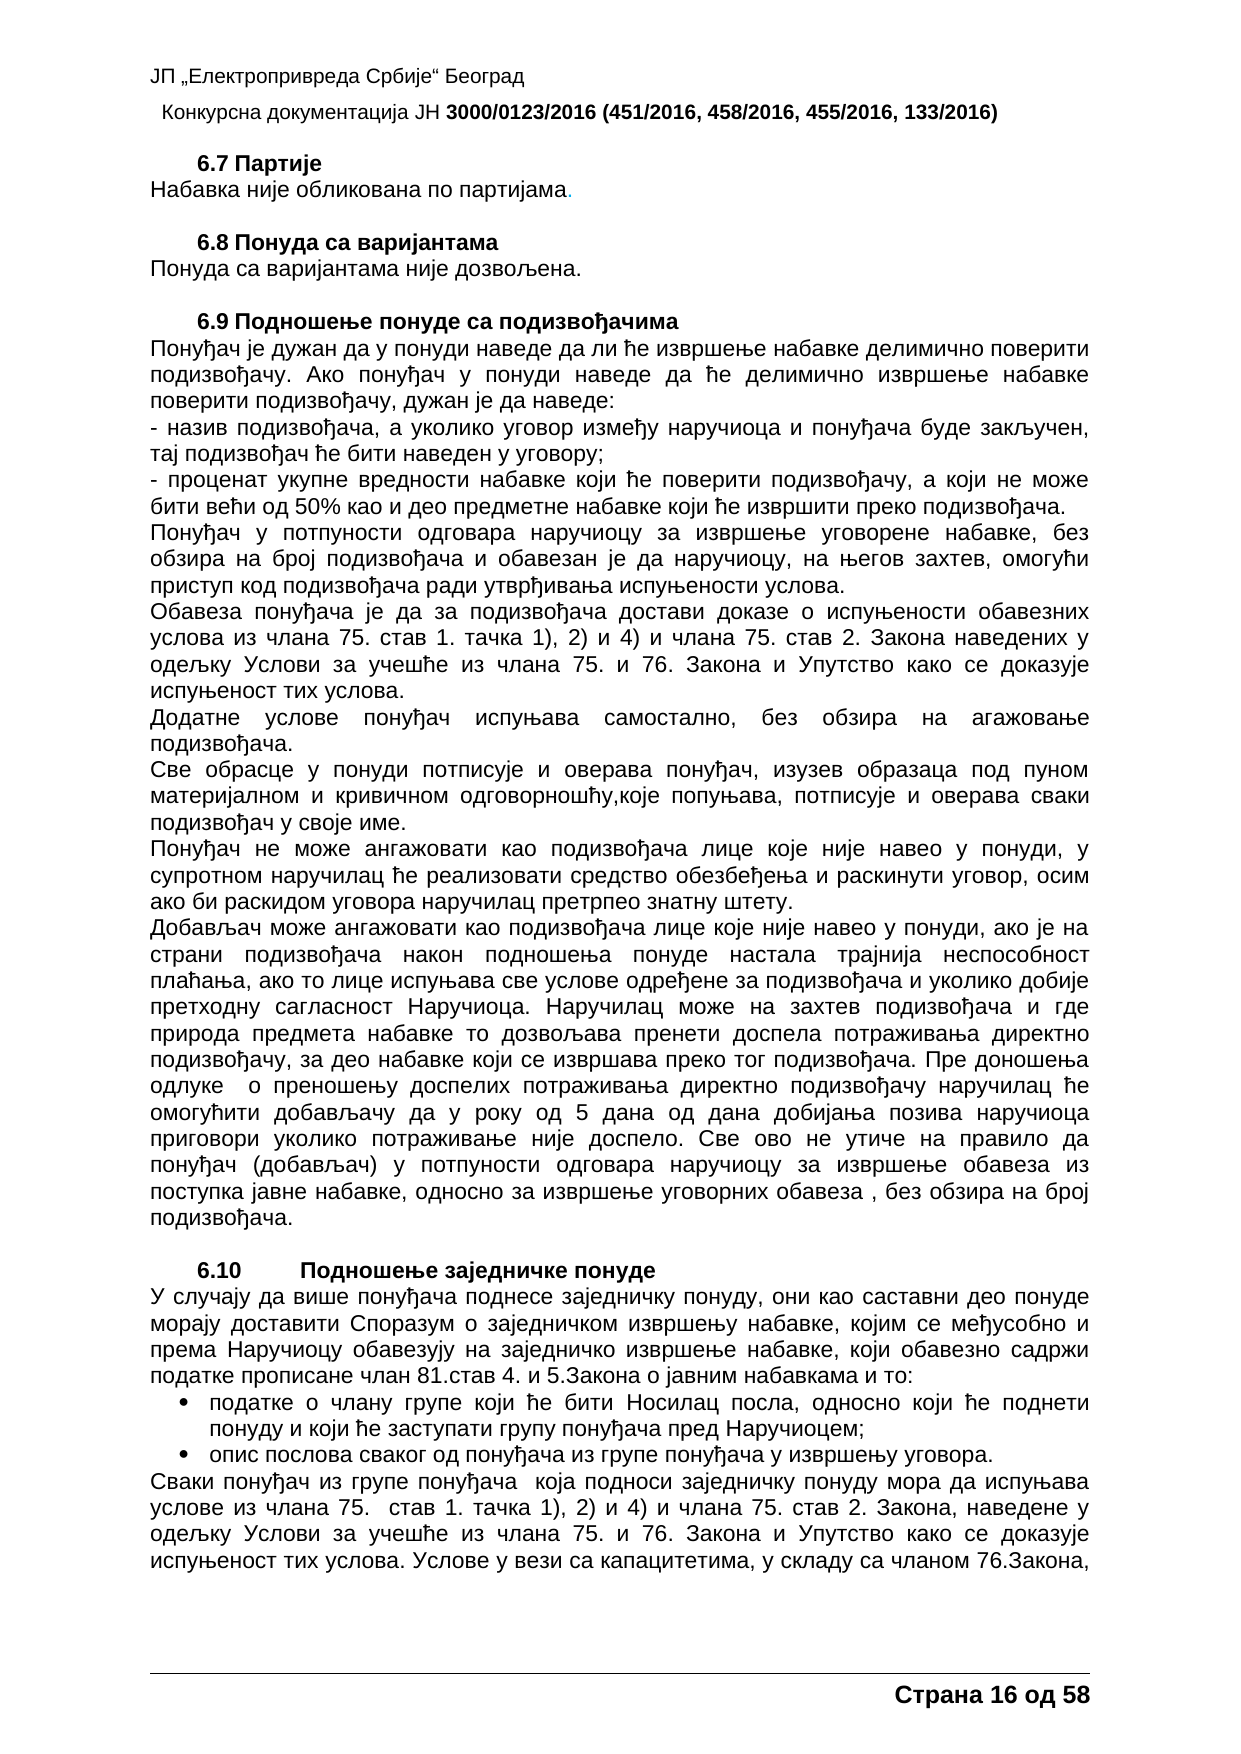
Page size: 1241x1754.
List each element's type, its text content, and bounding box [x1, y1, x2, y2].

text Обавеза понуђача је да за подизвођача достави доказе о испуњености обавезних услова из члана 75. став 1. тачка 1), 2) и 4) и члана 75. став 2. Закона наведених у одељку Услови за учешће из члана 75. и 76. Закона и Упутство како се доказује испуњеност тих услова. [150, 598, 1090, 703]
list Понуда са варијантама [197, 229, 1090, 255]
text Понуђач не може ангажовати као подизвођача лице које није навео у понуди, у супротном наручилац ће реализовати средство обезбеђења и раскинути уговор, осим ако би раскидом уговора наручилац претрпео знатну штету. [150, 835, 1090, 914]
list Партије [197, 150, 1090, 176]
list Подношење заједничке понуде [197, 1257, 1090, 1283]
text опис послова сваког од понуђача из групе понуђача у извршењу уговора. [179, 1441, 1090, 1468]
list Подношење понуде са подизвођачима [197, 308, 1090, 334]
text Понуђач је дужан да у понуди наведе да ли ће извршење набавке делимично поверити подизвођачу. Ако понуђач у понуди наведе да ће делимично извршење набавке поверити подизвођачу, дужан је да наведе: [150, 334, 1090, 413]
text У случају да више понуђача поднесе заједничку понуду, они као саставни део понуде морају доставити Споразум о заједничком извршењу набавке, којим се међусобно и према Наручиоцу обавезују на заједничко извршење набавке, који обавезно садржи податке прописане члан 81.став 4. и 5.Закона о јавним набавкама и то: [150, 1283, 1090, 1389]
text - назив подизвођача, а уколико уговор између наручиоца и понуђача буде закључен, тај подизвођач ће бити наведен у уговору; [150, 413, 1090, 466]
text Понуда са варијантама није дозвољена. [150, 255, 1090, 282]
text Све обрасце у понуди потписује и оверава понуђач, изузев образаца под пуном материјалном и кривичном одговорношћу,које попуњава, потписује и оверава сваки подизвођач у своје име. [150, 756, 1090, 835]
text податке о члану групе који ће бити Носилац посла, односно који ће поднети понуду и који ће заступати групу понуђача пред Наручиоцем; [179, 1389, 1090, 1441]
text - проценат укупне вредности набавке који ће поверити подизвођачу, а који не може бити већи од 50% као и део предметне набавке који ће извршити преко подизвођача. [150, 466, 1090, 519]
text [150, 1468, 1090, 1573]
text Набавка није обликована по партијама. [150, 176, 1090, 203]
text Добављач може ангажовати као подизвођача лице које није навео у понуди, ако је на страни подизвођача након подношења понуде настала трајнија неспособност плаћања, ако то лице испуњава све услове одређене за подизвођача и уколико добије претходну сагласност Наручиоца. Наручилац може на захтев подизвођача и где природа предмета набавке то дозвољава пренети доспела потраживања директно подизвођачу, за део набавке који се извршава преко тог подизвођача. Пре доношења одлуке о преношењу доспелих потраживања директно подизвођачу наручилац ће омогућити добављачу да у року од 5 дана од дана добијања позива наручиоца приговори уколико потраживање није доспело. Све ово не утиче на правило да понуђач (добављач) у потпуности одговара наручиоцу за извршење обавеза из поступка јавне набавке, односно за извршење уговорних обавеза , без обзира на број подизвођача. [150, 914, 1090, 1231]
text Понуђач у потпуности одговара наручиоцу за извршење уговорене набавке, без обзира на број подизвођача и обавезан је да наручиоцу, на његов захтев, омогући приступ код подизвођача ради утврђивања испуњености услова. [150, 519, 1090, 598]
text Додатне услове понуђач испуњава самостално, без обзира на агажовање подизвођача. [150, 703, 1090, 756]
